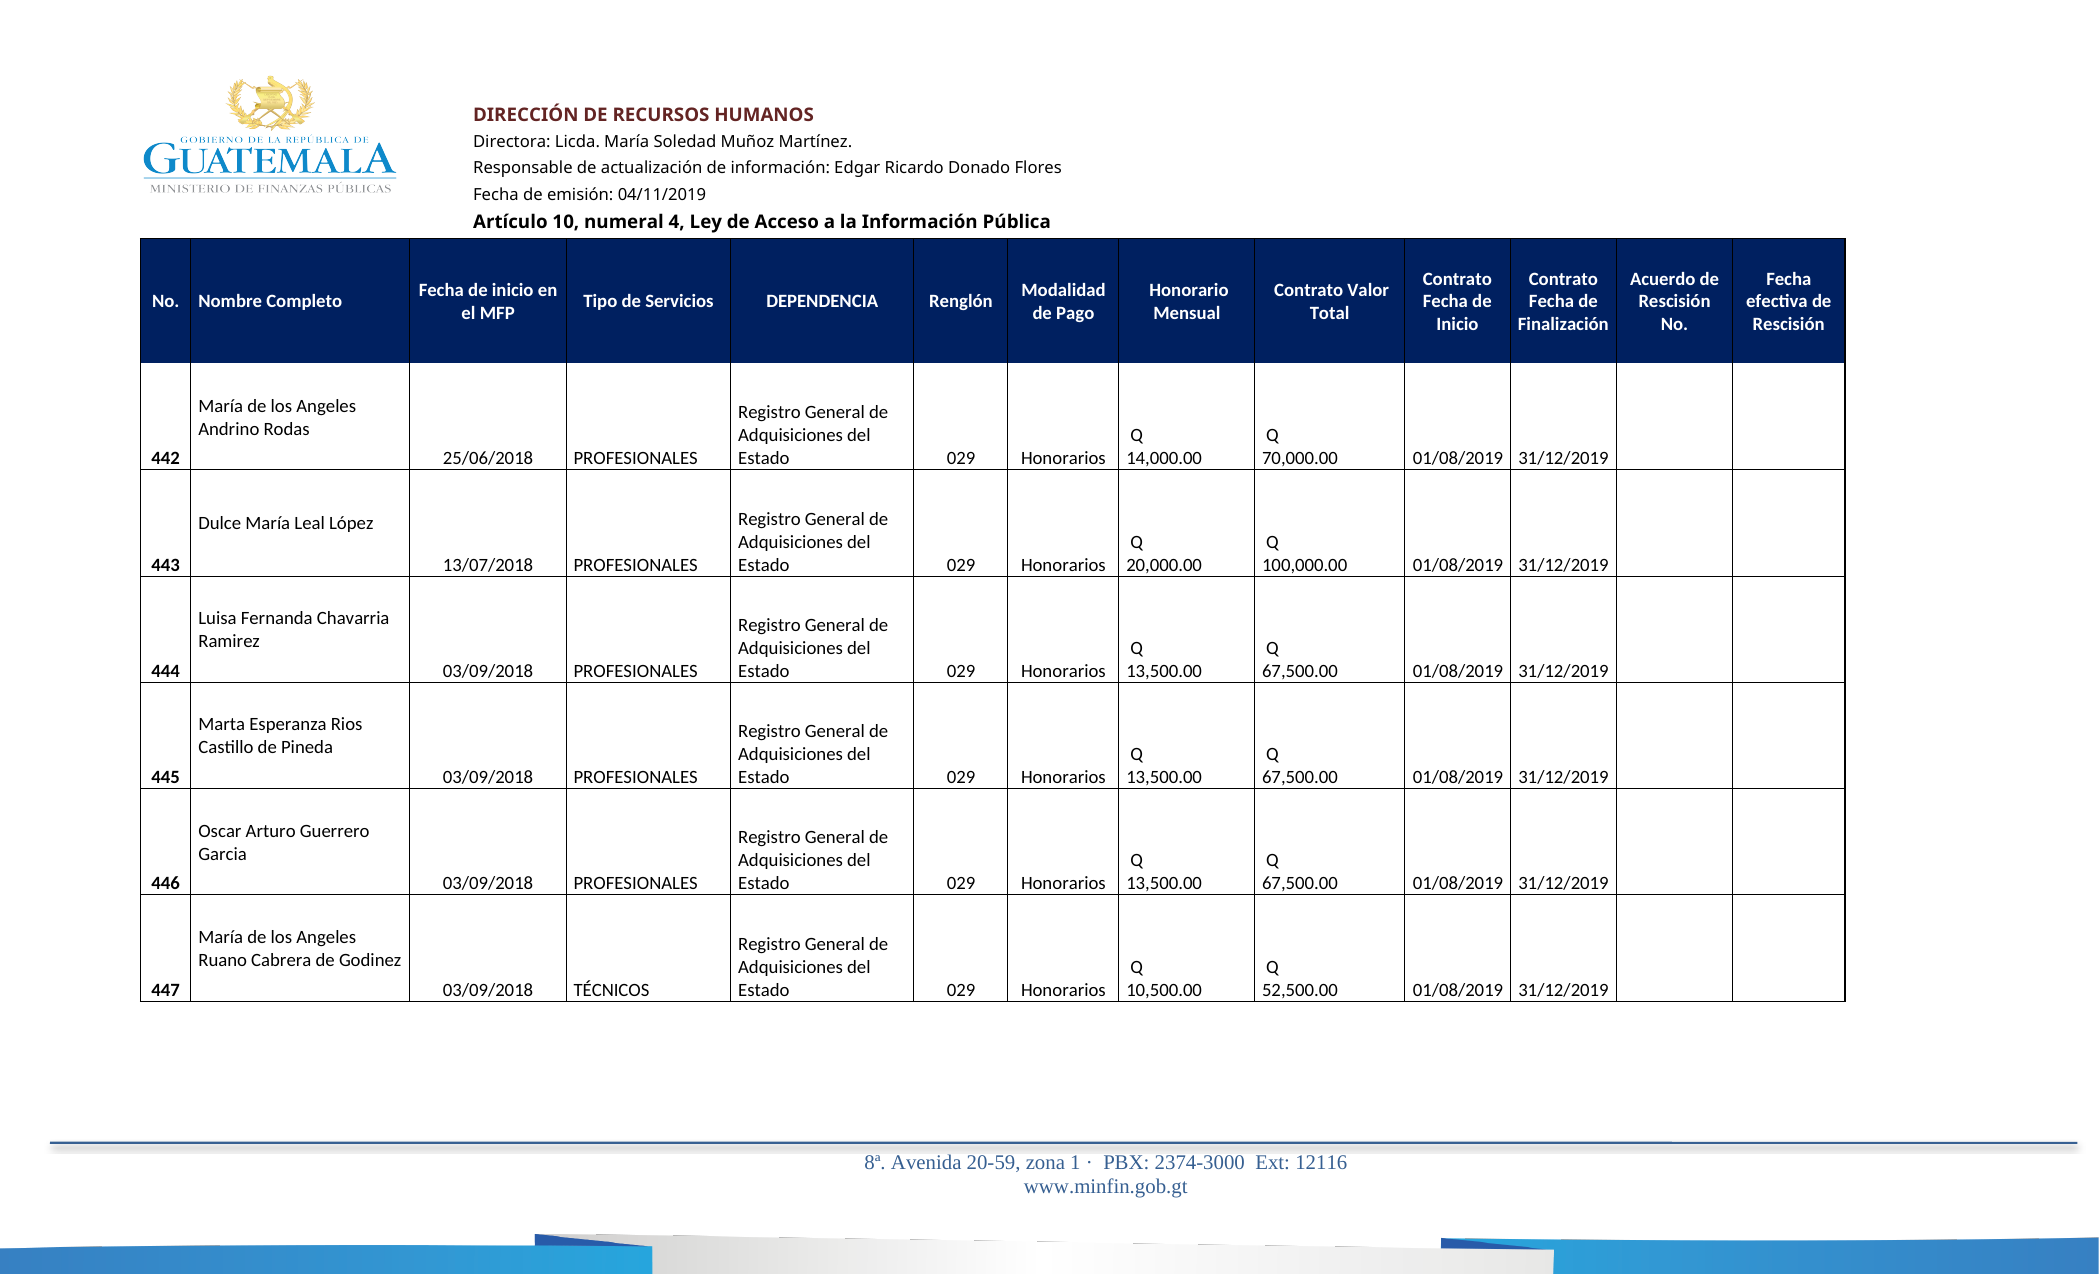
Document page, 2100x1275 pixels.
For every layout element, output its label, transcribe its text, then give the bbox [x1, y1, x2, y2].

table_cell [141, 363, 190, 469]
table_header Honorario Mensual [1119, 239, 1254, 363]
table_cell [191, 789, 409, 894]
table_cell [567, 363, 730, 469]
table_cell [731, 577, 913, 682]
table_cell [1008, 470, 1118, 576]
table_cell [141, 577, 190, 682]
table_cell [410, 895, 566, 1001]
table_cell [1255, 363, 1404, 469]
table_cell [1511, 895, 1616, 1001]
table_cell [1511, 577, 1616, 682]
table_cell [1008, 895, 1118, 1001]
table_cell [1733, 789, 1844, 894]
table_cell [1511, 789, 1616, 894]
table_header Contrato Fecha de Finalización [1511, 239, 1616, 363]
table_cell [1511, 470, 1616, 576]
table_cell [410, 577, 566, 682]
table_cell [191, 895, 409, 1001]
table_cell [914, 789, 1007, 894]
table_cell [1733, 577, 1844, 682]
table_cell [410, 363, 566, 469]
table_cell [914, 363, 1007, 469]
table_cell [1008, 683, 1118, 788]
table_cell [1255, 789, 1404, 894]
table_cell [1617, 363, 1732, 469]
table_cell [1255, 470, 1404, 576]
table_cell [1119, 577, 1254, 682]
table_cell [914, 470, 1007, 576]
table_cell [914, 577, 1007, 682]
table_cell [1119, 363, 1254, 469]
picture [0, 1227, 2099, 1274]
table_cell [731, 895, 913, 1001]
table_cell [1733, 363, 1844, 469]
table_header Fecha de inicio en el MFP [410, 239, 566, 363]
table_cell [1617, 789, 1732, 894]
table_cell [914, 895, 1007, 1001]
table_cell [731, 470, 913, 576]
table_header Modalidad de Pago [1008, 239, 1118, 363]
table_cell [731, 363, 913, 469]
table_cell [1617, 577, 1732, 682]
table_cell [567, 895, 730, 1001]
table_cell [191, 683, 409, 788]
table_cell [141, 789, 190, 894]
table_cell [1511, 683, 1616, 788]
table_header Nombre Completo [191, 239, 409, 363]
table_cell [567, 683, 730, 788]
table_header DEPENDENCIA [731, 239, 913, 363]
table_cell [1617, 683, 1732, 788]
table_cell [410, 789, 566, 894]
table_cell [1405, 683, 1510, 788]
table_header Renglón [914, 239, 1007, 363]
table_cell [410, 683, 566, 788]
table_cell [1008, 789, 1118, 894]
picture [132, 44, 408, 239]
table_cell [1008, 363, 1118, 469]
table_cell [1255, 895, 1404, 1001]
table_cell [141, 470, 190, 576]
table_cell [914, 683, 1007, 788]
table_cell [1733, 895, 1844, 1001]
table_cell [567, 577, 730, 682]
table_header Contrato Fecha de Inicio [1405, 239, 1510, 363]
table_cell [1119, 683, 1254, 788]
table_header Fecha efectiva de Rescisión [1733, 239, 1844, 363]
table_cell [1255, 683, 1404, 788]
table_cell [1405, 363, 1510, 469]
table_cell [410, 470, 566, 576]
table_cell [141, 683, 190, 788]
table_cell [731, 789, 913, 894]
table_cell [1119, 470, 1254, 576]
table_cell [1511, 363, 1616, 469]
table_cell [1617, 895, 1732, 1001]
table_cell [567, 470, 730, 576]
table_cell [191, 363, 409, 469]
table_header Contrato Valor Total [1255, 239, 1404, 363]
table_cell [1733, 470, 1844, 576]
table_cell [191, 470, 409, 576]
table_header No. [141, 239, 190, 363]
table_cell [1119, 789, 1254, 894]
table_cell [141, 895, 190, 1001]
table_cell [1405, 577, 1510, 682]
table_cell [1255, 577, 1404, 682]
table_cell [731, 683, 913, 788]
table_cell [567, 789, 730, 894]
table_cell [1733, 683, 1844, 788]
table_header Acuerdo de Rescisión No. [1617, 239, 1732, 363]
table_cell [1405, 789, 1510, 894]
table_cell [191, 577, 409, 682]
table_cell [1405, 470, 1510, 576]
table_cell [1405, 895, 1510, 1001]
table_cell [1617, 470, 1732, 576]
table_header Tipo de Servicios [567, 239, 730, 363]
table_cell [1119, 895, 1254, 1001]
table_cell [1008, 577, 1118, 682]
